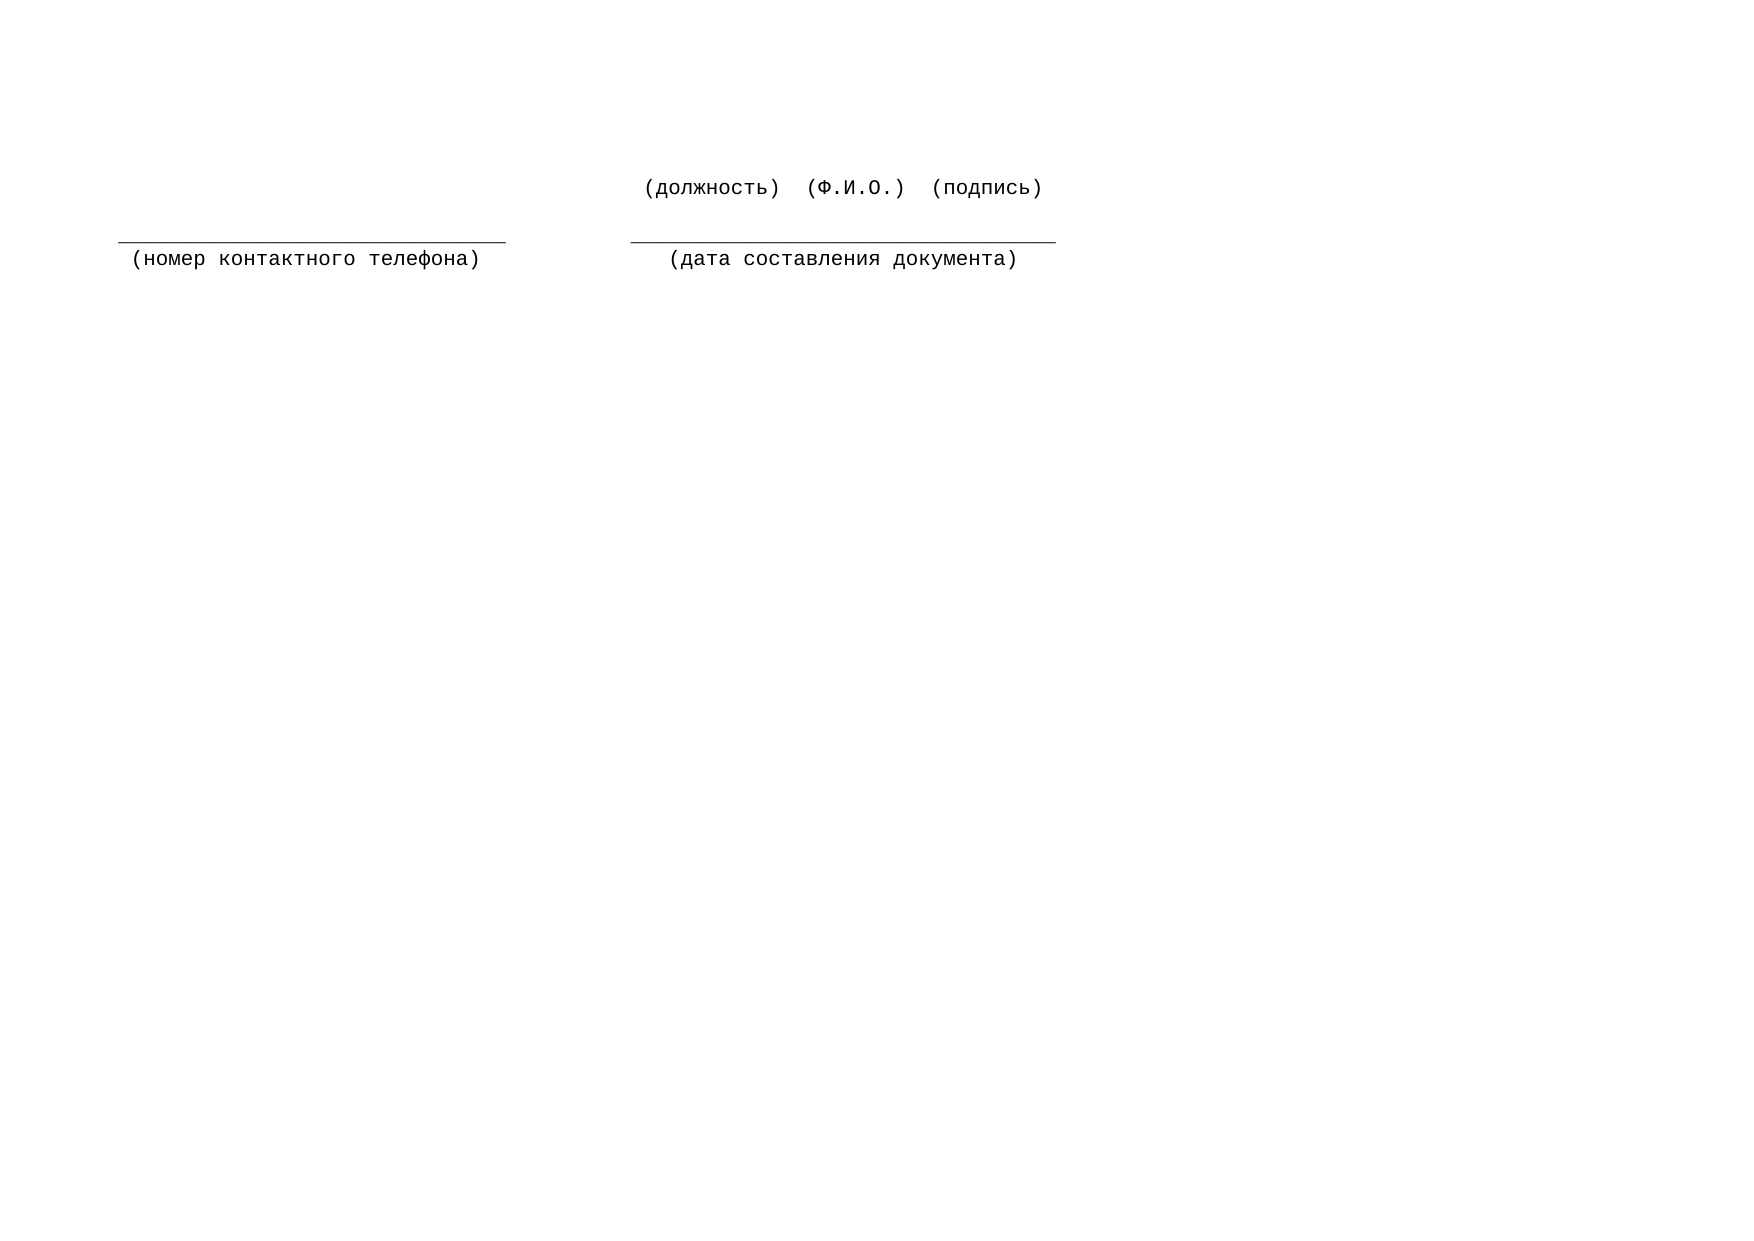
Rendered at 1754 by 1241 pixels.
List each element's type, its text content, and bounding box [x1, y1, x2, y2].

text (должность) (Ф.И.О.) (подпись) [118, 177, 1636, 201]
text _______________________________ __________________________________ [118, 224, 1636, 248]
text (номер контактного телефона) (дата составления документа) [118, 248, 1636, 272]
